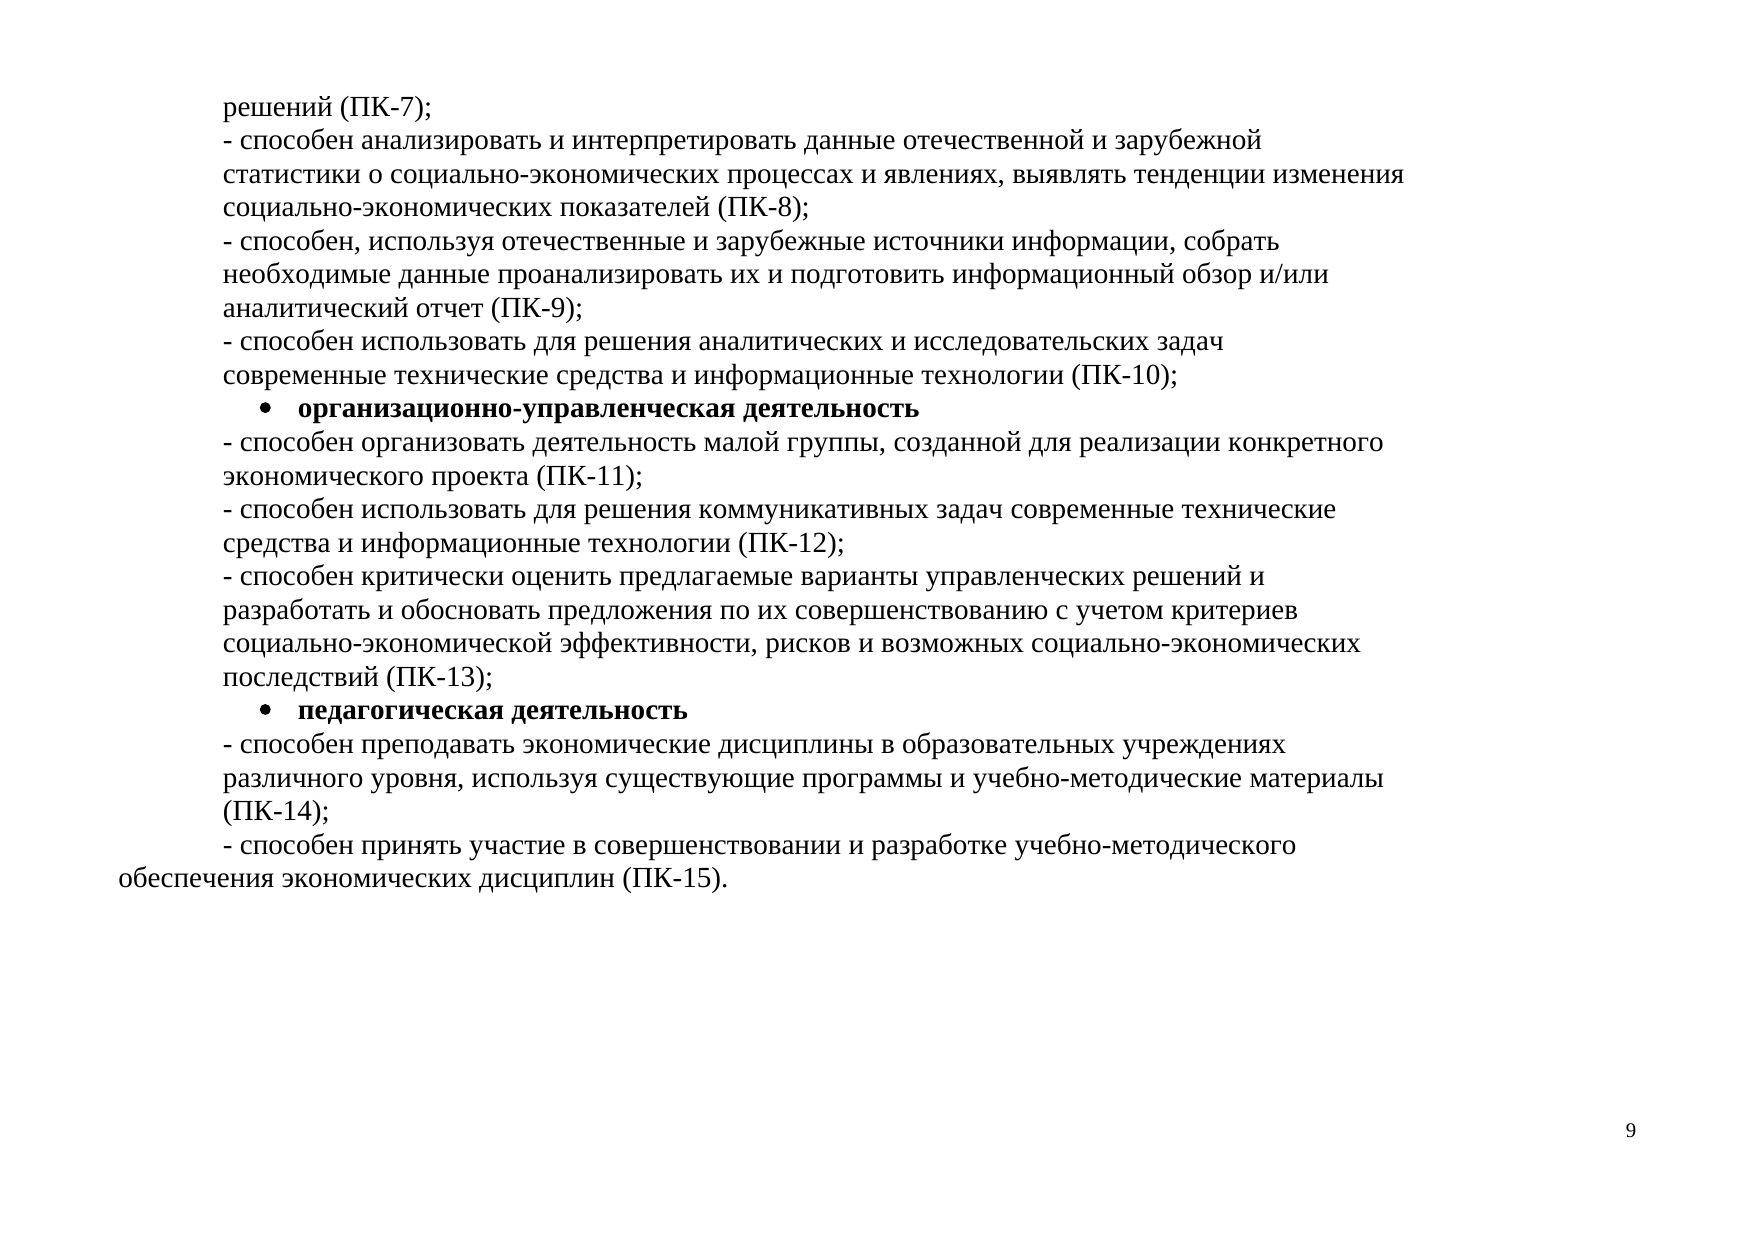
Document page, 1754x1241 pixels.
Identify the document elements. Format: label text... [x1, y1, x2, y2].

list последствий (ПК-13); [223, 659, 1636, 692]
list социально-экономической эффективности, рисков и возможных социально-экономических [223, 625, 1636, 659]
list обеспечения экономических дисциплин (ПК-15). [118, 860, 1636, 894]
list - способен преподавать экономические дисциплины в образовательных учреждениях [223, 726, 1636, 760]
list разработать и обосновать предложения по их совершенствованию с учетом критериев [223, 592, 1636, 625]
list - способен организовать деятельность малой группы, созданной для реализации конкретного [223, 424, 1636, 458]
list статистики о социально-экономических процессах и явлениях, выявлять тенденции изменения [223, 156, 1636, 189]
list решений (ПК-7); [223, 89, 1636, 122]
list социально-экономических показателей (ПК-8); [223, 189, 1636, 223]
list - способен использовать для решения аналитических и исследовательских задач [223, 323, 1636, 357]
list (ПК-14); [223, 793, 1636, 827]
list современные технические средства и информационные технологии (ПК-10); [223, 357, 1636, 391]
list различного уровня, используя существующие программы и учебно-методические материалы [223, 760, 1636, 793]
list организационно-управленческая деятельность [260, 391, 1636, 424]
list педагогическая деятельность [260, 692, 1636, 726]
list - способен критически оценить предлагаемые варианты управленческих решений и [223, 558, 1636, 592]
list аналитический отчет (ПК-9); [223, 290, 1636, 323]
list - способен, используя отечественные и зарубежные источники информации, собрать [223, 223, 1636, 256]
list - способен использовать для решения коммуникативных задач современные технические [223, 491, 1636, 525]
list - способен принять участие в совершенствовании и разработке учебно-методического [223, 827, 1636, 860]
list - способен анализировать и интерпретировать данные отечественной и зарубежной [223, 122, 1636, 156]
list экономического проекта (ПК-11); [223, 458, 1636, 491]
list средства и информационные технологии (ПК-12); [223, 525, 1636, 558]
list необходимые данные проанализировать их и подготовить информационный обзор и/или [223, 256, 1636, 290]
